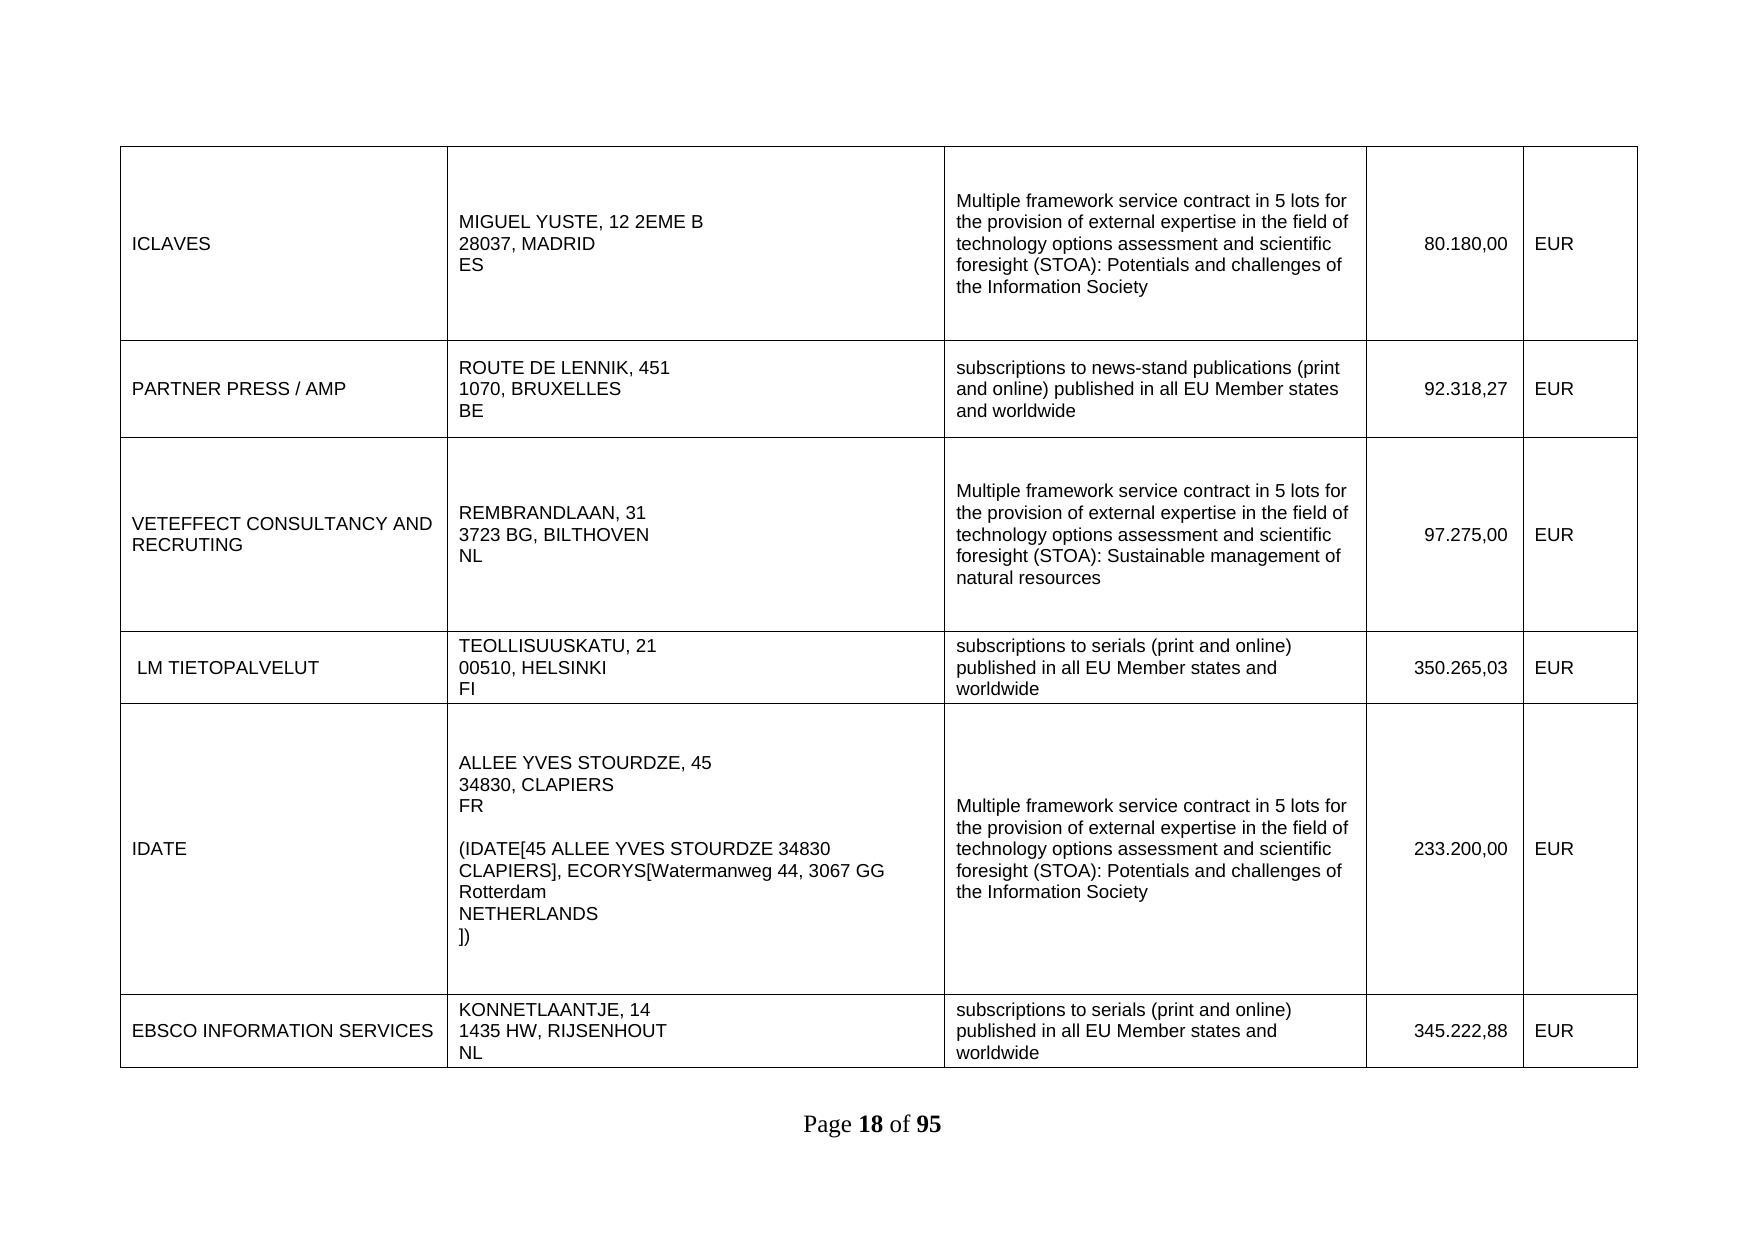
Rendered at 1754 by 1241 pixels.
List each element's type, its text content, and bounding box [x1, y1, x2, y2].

table_cell IDATE [121, 704, 447, 994]
table_cell 97.275,00 [1367, 438, 1523, 631]
table_cell 350.265,03 [1367, 632, 1523, 703]
table_cell EUR [1524, 147, 1637, 340]
table_cell TEOLLISUUSKATU, 21 00510, HELSINKI FI [448, 632, 944, 703]
table_cell ROUTE DE LENNIK, 451 1070, BRUXELLES BE [448, 341, 944, 437]
table_cell VETEFFECT CONSULTANCY AND RECRUTING [121, 438, 447, 631]
table_cell 233.200,00 [1367, 704, 1523, 994]
table_cell Multiple framework service contract in 5 lots for the provision of external expertise in the field of technology options assessment and scientific foresight (STOA): Potentials and challenges of the Information Society [945, 704, 1366, 994]
table_cell EUR [1524, 704, 1637, 994]
table_cell subscriptions to serials (print and online) published in all EU Member states and worldwide [945, 995, 1366, 1067]
table_cell EUR [1524, 438, 1637, 631]
table_cell EUR [1524, 995, 1637, 1067]
table_cell subscriptions to serials (print and online) published in all EU Member states and worldwide [945, 632, 1366, 703]
table_cell subscriptions to news-stand publications (print and online) published in all EU Member states and worldwide [945, 341, 1366, 437]
table_cell 345.222,88 [1367, 995, 1523, 1067]
table_cell 80.180,00 [1367, 147, 1523, 340]
table_cell ALLEE YVES STOURDZE, 45 34830, CLAPIERS FR (IDATE[45 ALLEE YVES STOURDZE 34830 CLAPIERS], ECORYS[Watermanweg 44, 3067 GG Rotterdam NETHERLANDS ]) [448, 704, 944, 994]
table_cell Multiple framework service contract in 5 lots for the provision of external expertise in the field of technology options assessment and scientific foresight (STOA): Potentials and challenges of the Information Society [945, 147, 1366, 340]
table_cell PARTNER PRESS / AMP [121, 341, 447, 437]
table_cell KONNETLAANTJE, 14 1435 HW, RIJSENHOUT NL [448, 995, 944, 1067]
table_cell REMBRANDLAAN, 31 3723 BG, BILTHOVEN NL [448, 438, 944, 631]
table_cell EUR [1524, 632, 1637, 703]
table_cell LM TIETOPALVELUT [121, 632, 447, 703]
table_cell 92.318,27 [1367, 341, 1523, 437]
table_cell MIGUEL YUSTE, 12 2EME B 28037, MADRID ES [448, 147, 944, 340]
table_cell ICLAVES [121, 147, 447, 340]
table_cell EUR [1524, 341, 1637, 437]
table_cell EBSCO INFORMATION SERVICES [121, 995, 447, 1067]
table_cell Multiple framework service contract in 5 lots for the provision of external expertise in the field of technology options assessment and scientific foresight (STOA): Sustainable management of natural resources [945, 438, 1366, 631]
